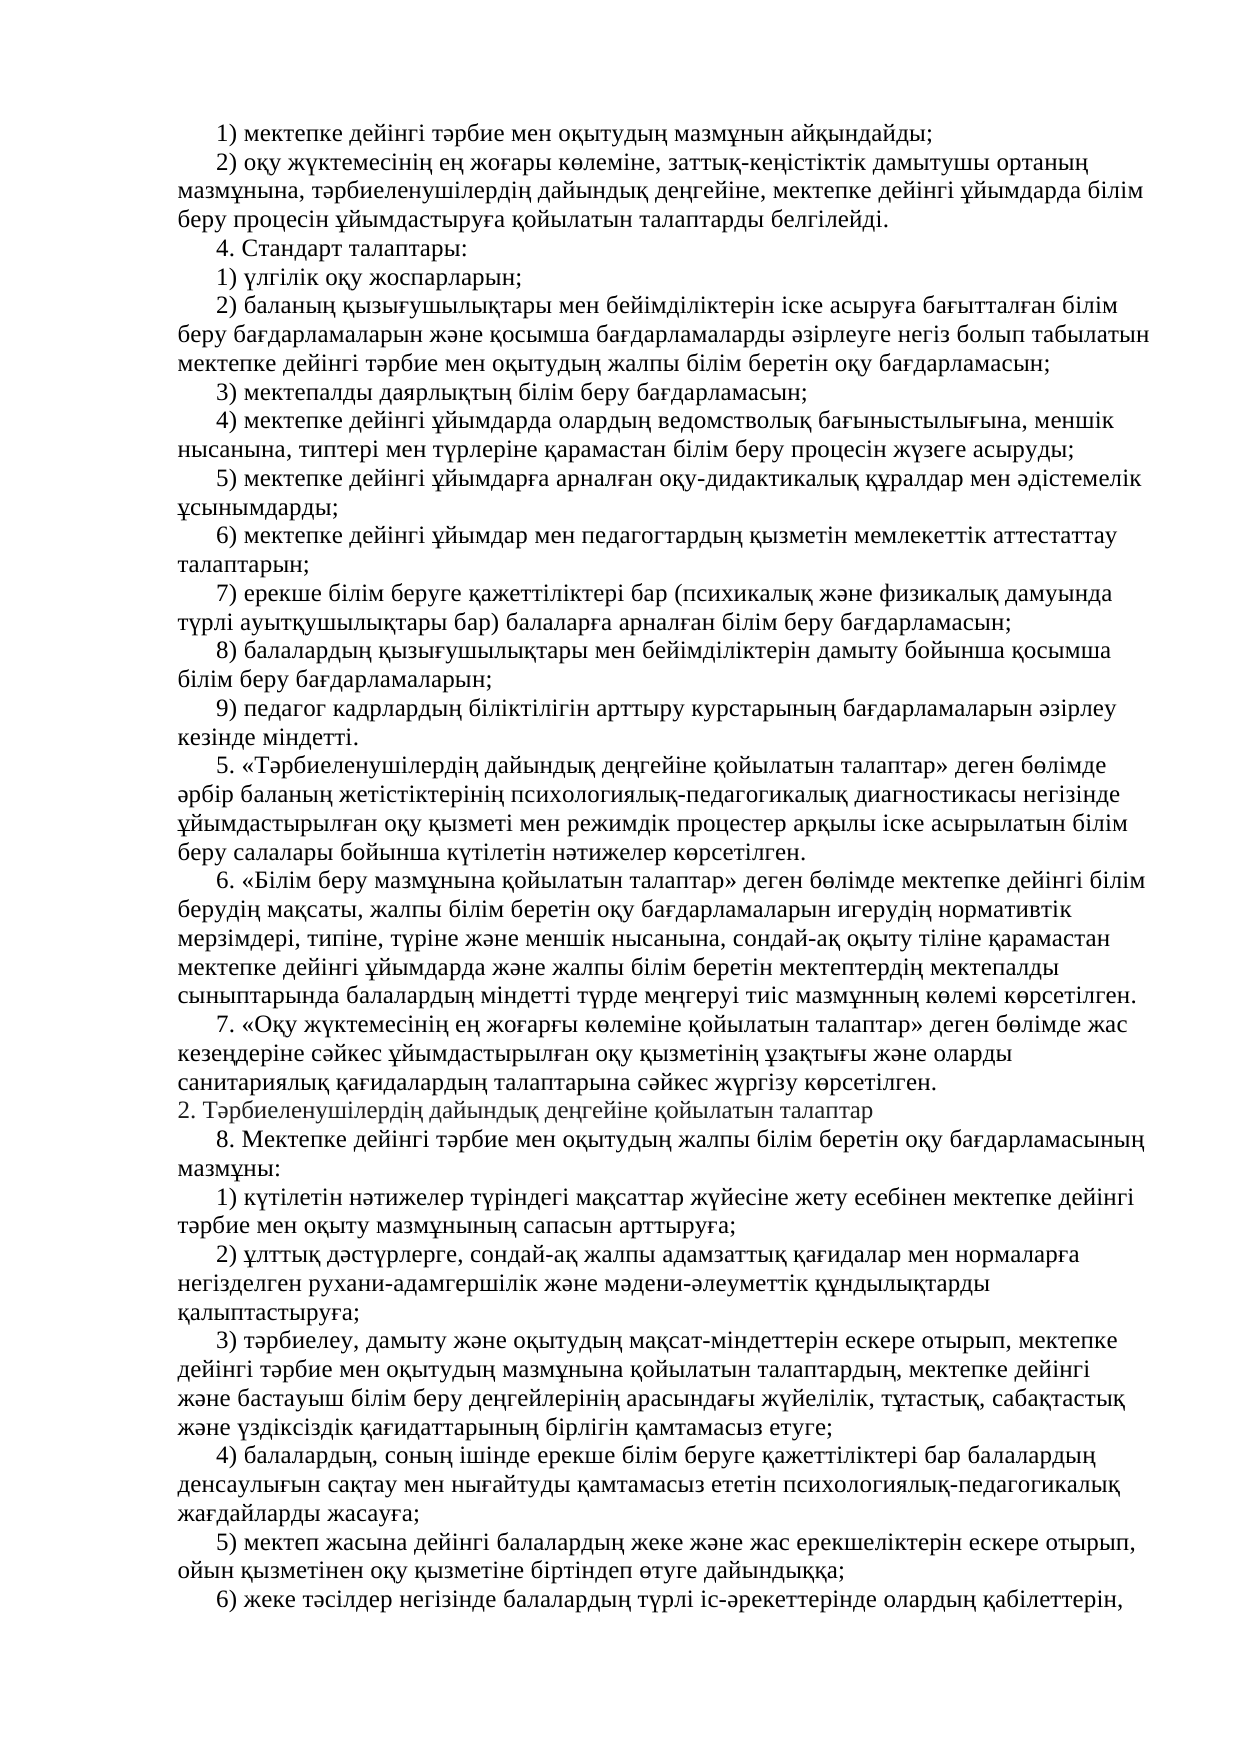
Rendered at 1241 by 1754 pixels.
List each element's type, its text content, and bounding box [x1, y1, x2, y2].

text 2. Тәрбиеленушілердің дайындық деңгейіне қойылатын талаптар [177, 1096, 1152, 1124]
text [177, 118, 1152, 1096]
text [177, 1124, 1152, 1613]
